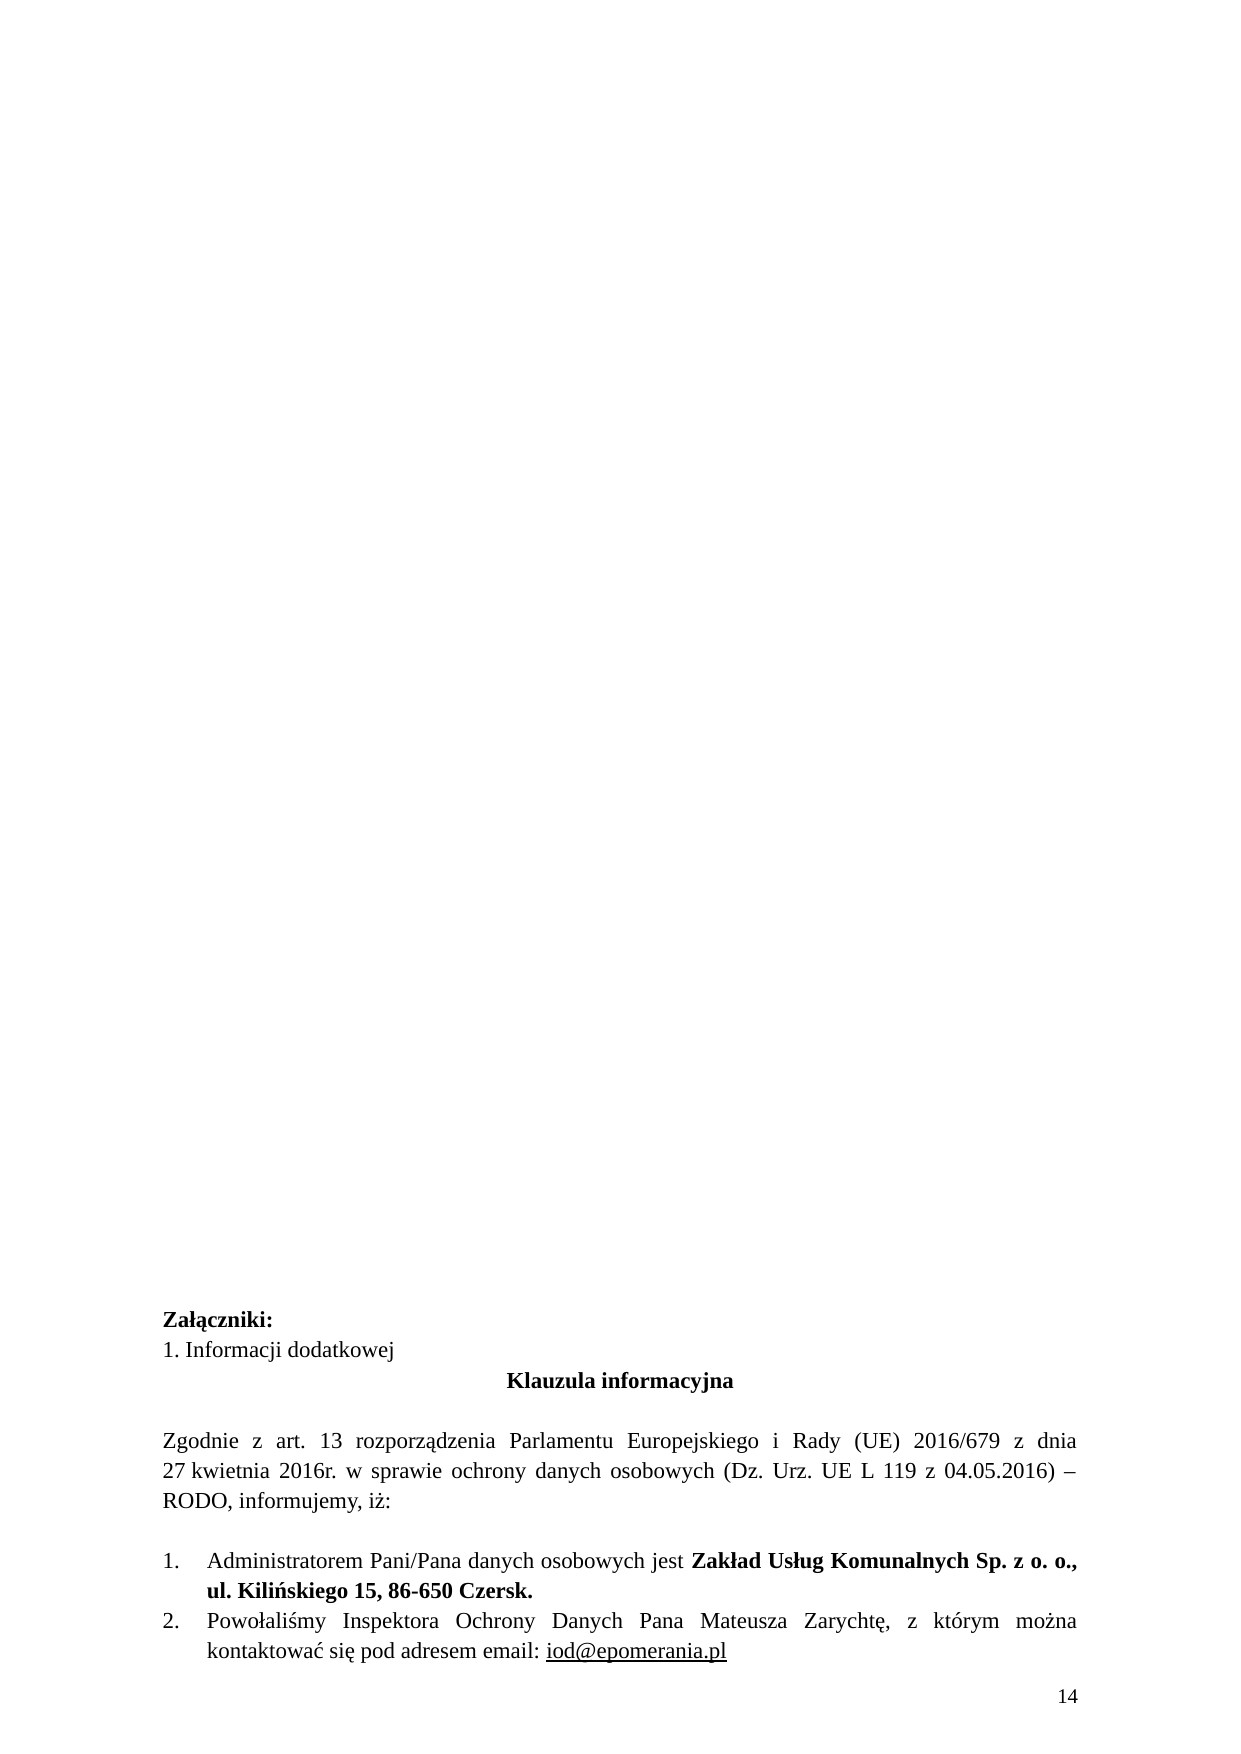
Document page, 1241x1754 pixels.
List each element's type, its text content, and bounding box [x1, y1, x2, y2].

text 1. Informacji dodatkowej [162, 1336, 1078, 1363]
list Powołaliśmy Inspektora Ochrony Danych Pana Mateusza Zarychtę, z którym można kontaktować się pod adresem email: iod@epomerania.pl [162, 1607, 1078, 1664]
text Zgodnie z art. 13 rozporządzenia Parlamentu Europejskiego i Rady (UE) 2016/679 z dnia 27 kwietnia 2016r. w sprawie ochrony danych osobowych (Dz. Urz. UE L 119 z 04.05.2016) – RODO, informujemy, iż: [162, 1427, 1078, 1514]
list Administratorem Pani/Pana danych osobowych jest Zakład Usług Komunalnych Sp. z o. o., ul. Kilińskiego 15, 86-650 Czersk. [162, 1547, 1078, 1603]
text Klauzula informacyjna [162, 1367, 1078, 1393]
text Załączniki: [162, 1306, 1078, 1333]
